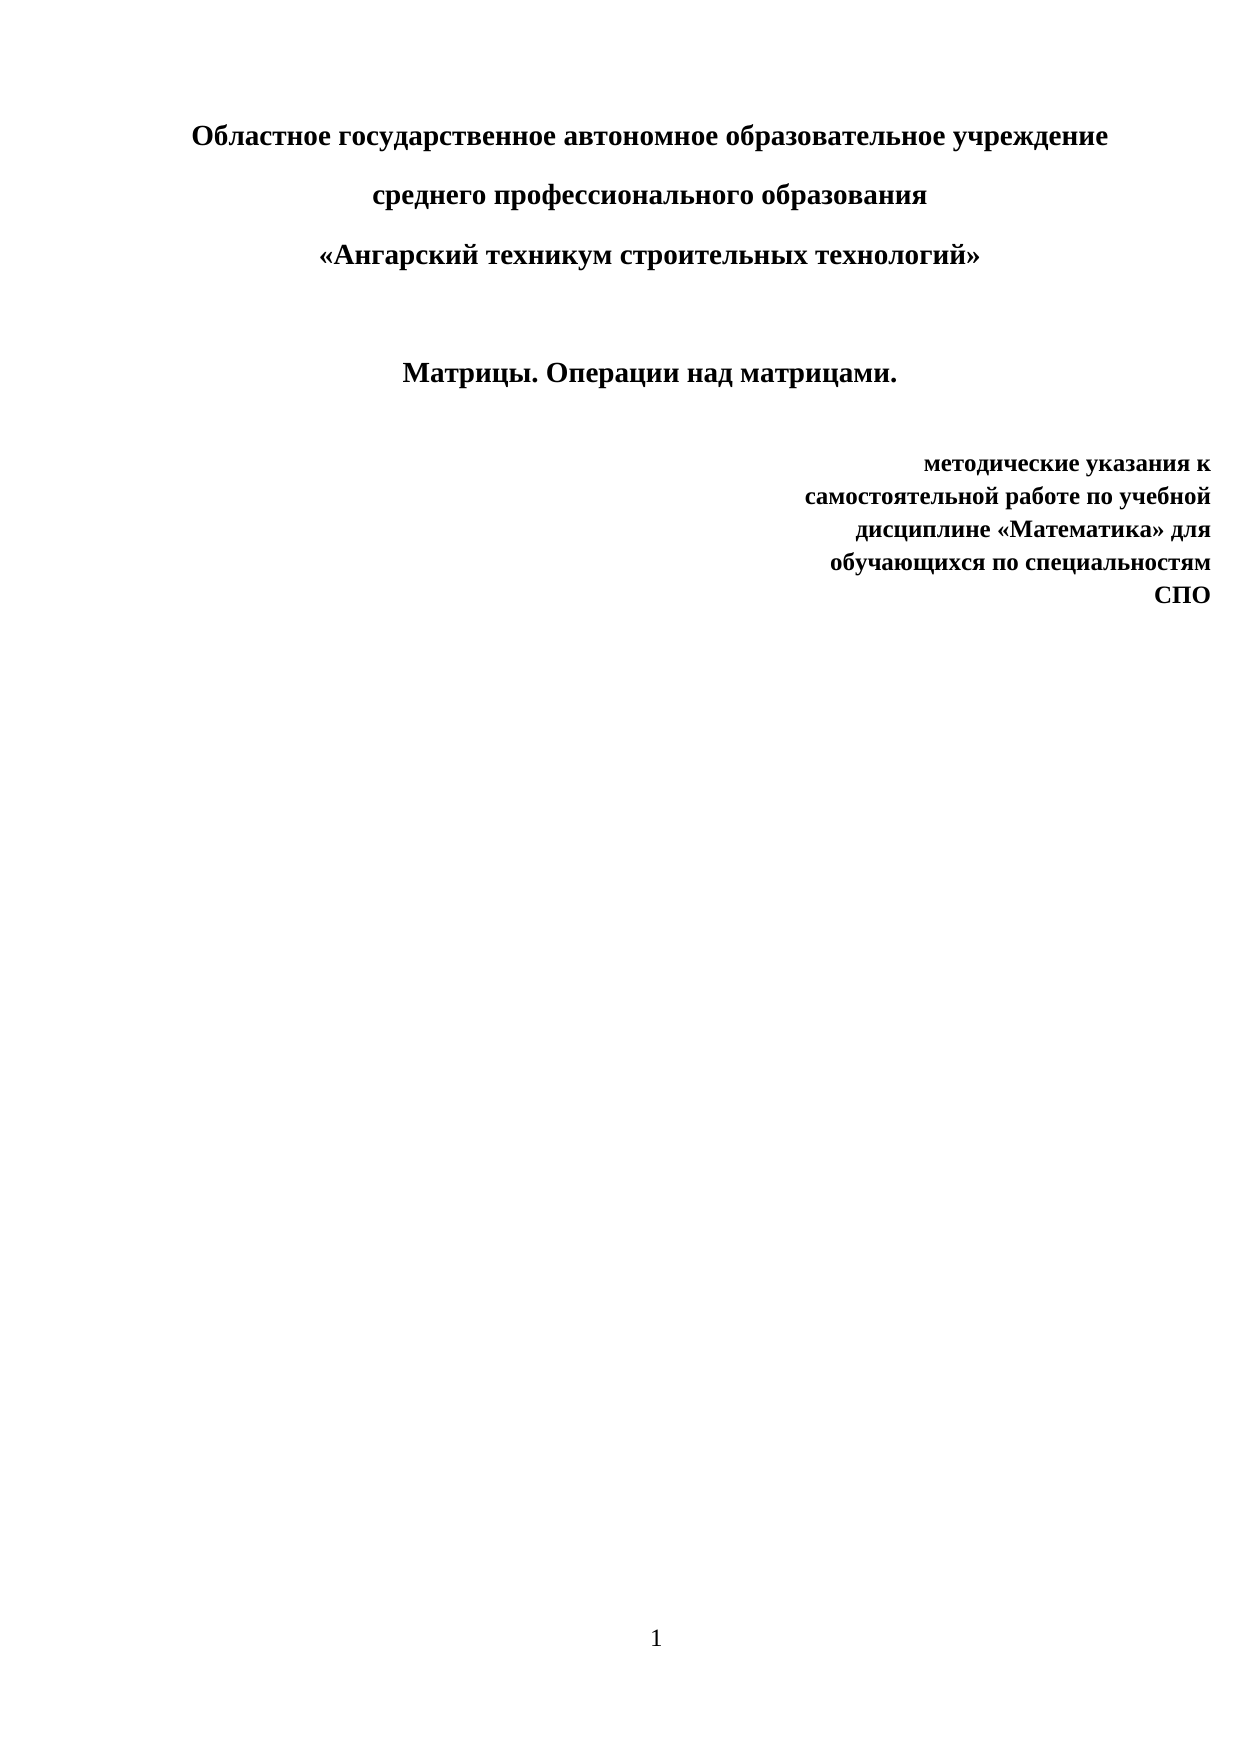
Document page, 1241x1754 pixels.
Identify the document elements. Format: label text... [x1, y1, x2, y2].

text методические указания к самостоятельной работе по учебной дисциплине «Математика» для обучающихся по специальностям СПО [783, 415, 1211, 609]
text среднего профессионального образования [0, 177, 1211, 211]
text Матрицы. Операции над матрицами. [0, 356, 1211, 389]
text «Ангарский техникум строительных технологий» [0, 237, 1211, 270]
text Областное государственное автономное образовательное учреждение [0, 118, 1211, 152]
